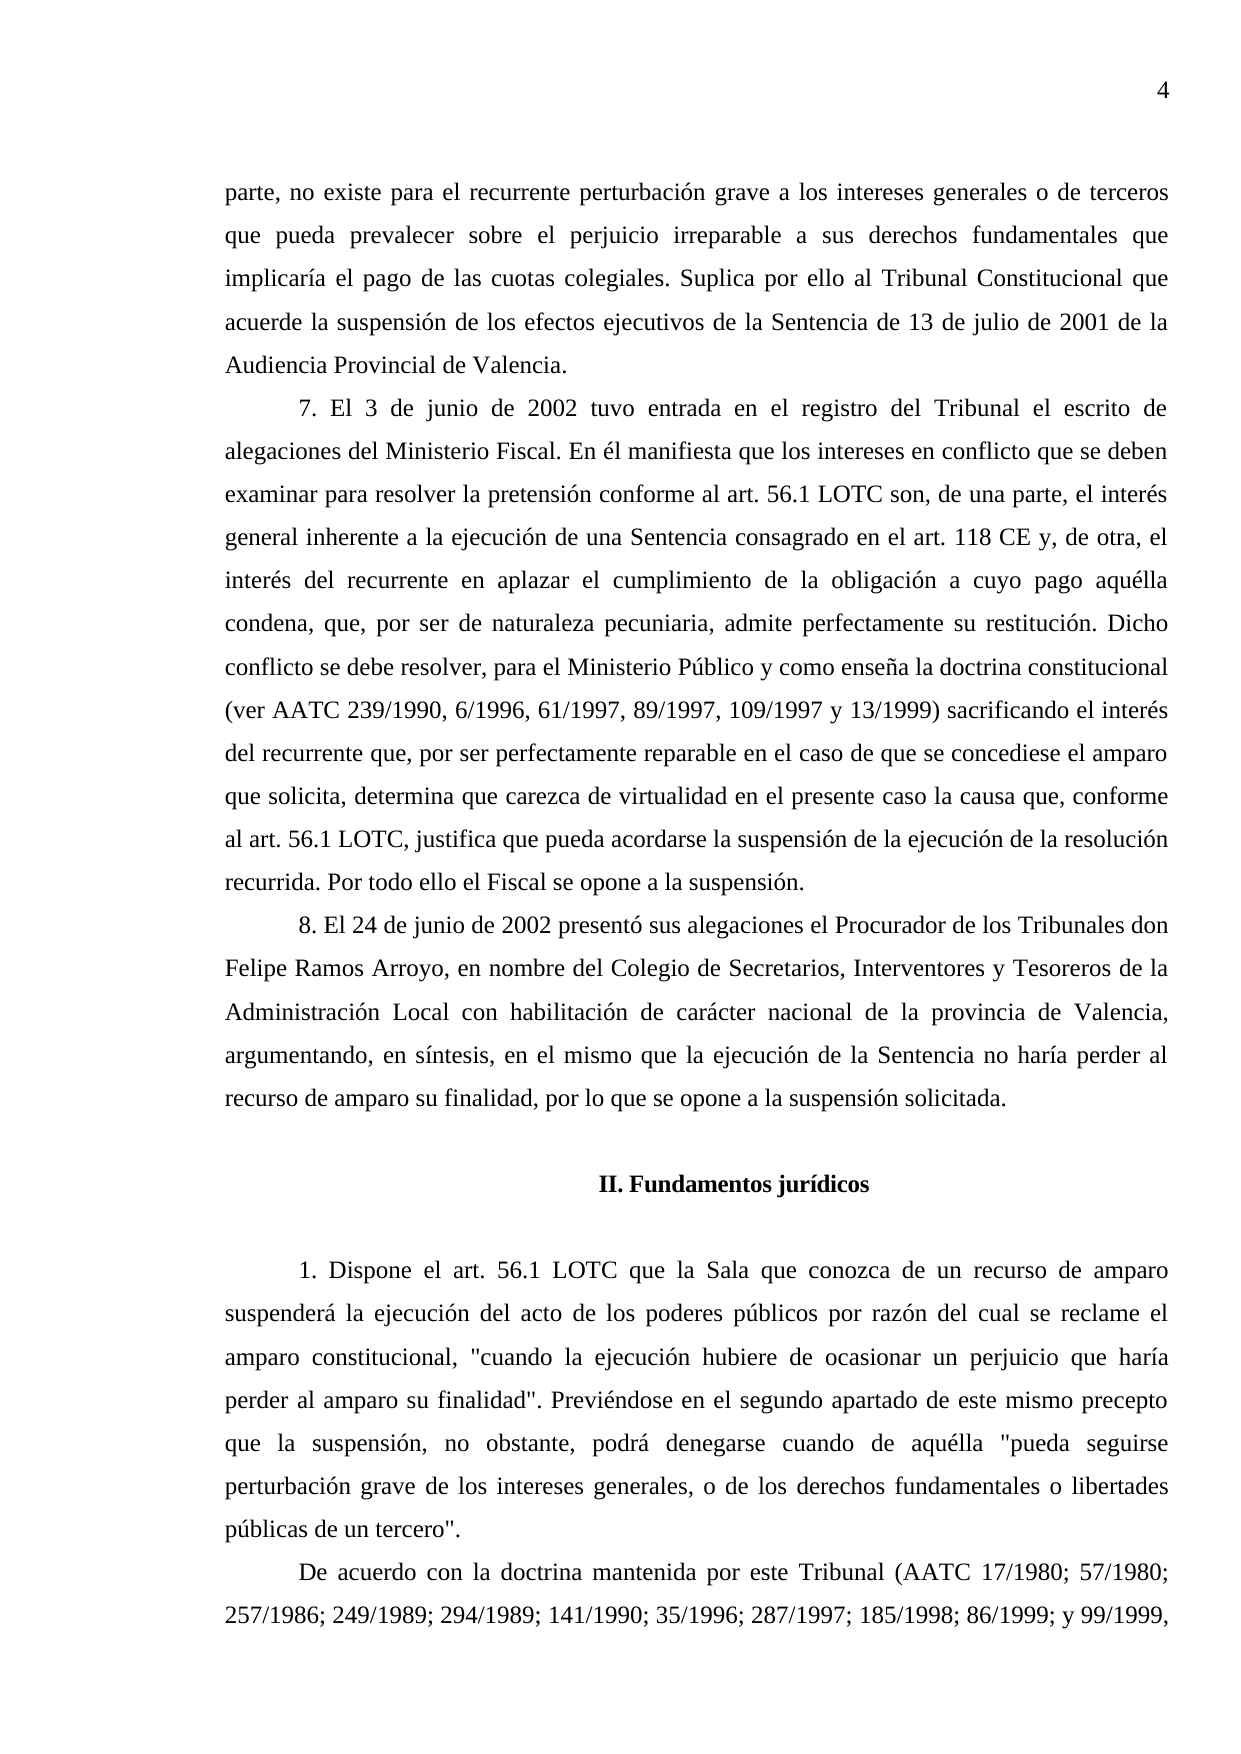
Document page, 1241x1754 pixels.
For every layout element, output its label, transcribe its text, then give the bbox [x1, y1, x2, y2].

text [224, 177, 1169, 378]
text 7. El 3 de junio de 2002 tuvo entrada en el registro del Tribunal el escrito de alegaciones del Ministerio Fiscal. En él manifiesta que los intereses en conflicto que se deben examinar para resolver la pretensión conforme al art. 56.1 LOTC son, de una parte, el interés general inherente a la ejecución de una Sentencia consagrado en el art. 118 CE y, de otra, el interés del recurrente en aplazar el cumplimiento de la obligación a cuyo pago aquélla condena, que, por ser de naturaleza pecuniaria, admite perfectamente su restitución. Dicho conflicto se debe resolver, para el Ministerio Público y como enseña la doctrina constitucional (ver AATC 239/1990, 6/1996, 61/1997, 89/1997, 109/1997 y 13/1999) sacrificando el interés del recurrente que, por ser perfectamente reparable en el caso de que se concediese el amparo que solicita, determina que carezca de virtualidad en el presente caso la causa que, conforme al art. 56.1 LOTC, justifica que pueda acordarse la suspensión de la ejecución de la resolución recurrida. Por todo ello el Fiscal se opone a la suspensión. [224, 393, 1169, 896]
text 8. El 24 de junio de 2002 presentó sus alegaciones el Procurador de los Tribunales don Felipe Ramos Arroyo, en nombre del Colegio de Secretarios, Interventores y Tesoreros de la Administración Local con habilitación de carácter nacional de la provincia de Valencia, argumentando, en síntesis, en el mismo que la ejecución de la Sentencia no haría perder al recurso de amparo su finalidad, por lo que se opone a la suspensión solicitada. [224, 910, 1169, 1112]
text 1. Dispone el art. 56.1 LOTC que la Sala que conozca de un recurso de amparo suspenderá la ejecución del acto de los poderes públicos por razón del cual se reclame el amparo constitucional, "cuando la ejecución hubiere de ocasionar un perjuicio que haría perder al amparo su finalidad". Previéndose en el segundo apartado de este mismo precepto que la suspensión, no obstante, podrá denegarse cuando de aquélla "pueda seguirse perturbación grave de los intereses generales, o de los derechos fundamentales o libertades públicas de un tercero". [224, 1255, 1169, 1543]
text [224, 1557, 1169, 1629]
subtitle II. Fundamentos jurídicos [224, 1169, 1169, 1198]
